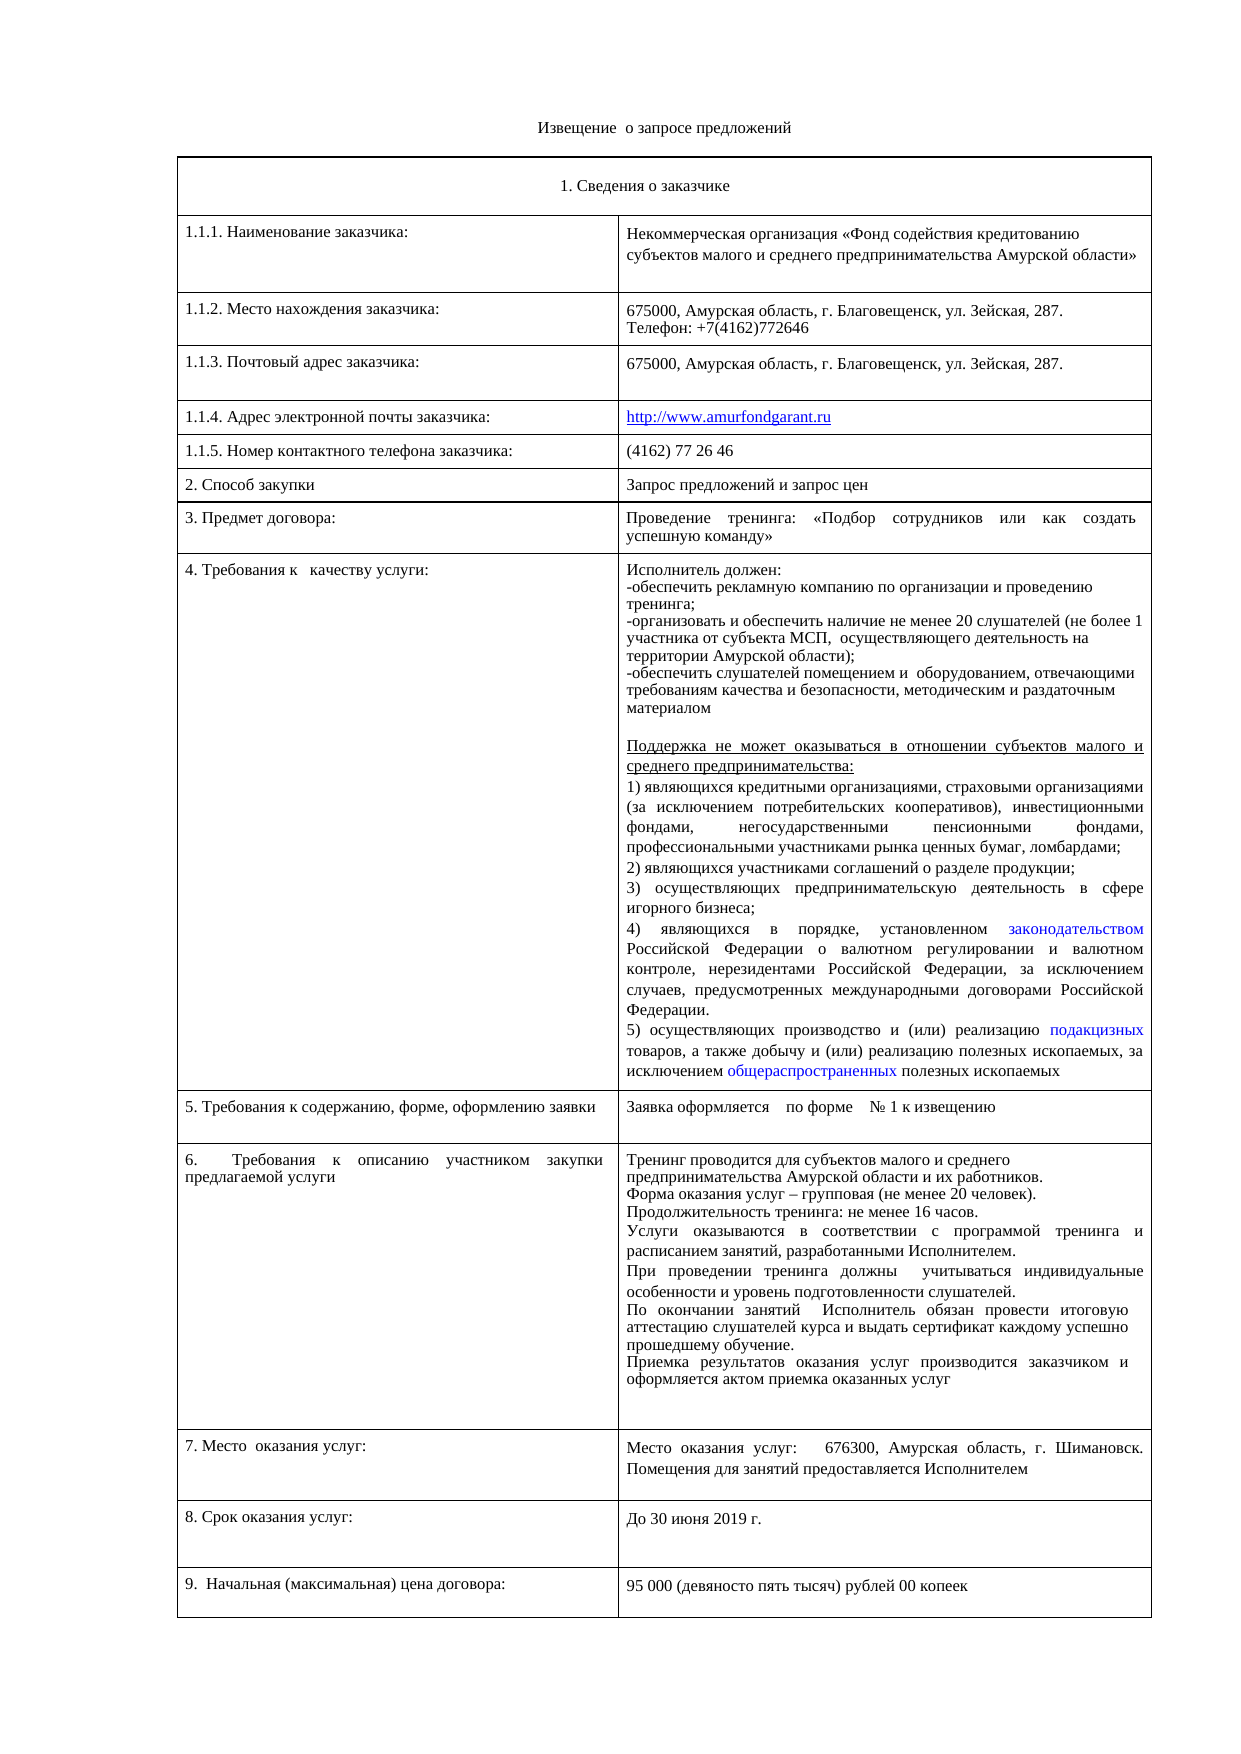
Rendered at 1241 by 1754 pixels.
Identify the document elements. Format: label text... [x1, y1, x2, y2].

table_cell Тренинг проводится для субъектов малого и среднего предпринимательства Амурской области и их работников. Форма оказания услуг – групповая (не менее 20 человек). Продолжительность тренинга: не менее 16 часов. Услуги оказываются в соответствии с программой тренинга и расписанием занятий, разработанными Исполнителем. При проведении тренинга должны учитываться индивидуальные особенности и уровень подготовленности слушателей. По окончании занятий Исполнитель обязан провести итоговую аттестацию слушателей курса и выдать сертификат каждому успешно прошедшему обучение. Приемка результатов оказания услуг производится заказчиком и оформляется актом приемка оказанных услуг [619, 1144, 1151, 1429]
table_cell Заявка оформляется по форме № 1 к извещению [619, 1091, 1151, 1143]
table_cell 1.1.5. Номер контактного телефона заказчика: [178, 435, 618, 467]
table_cell 675000, Амурская область, г. Благовещенск, ул. Зейская, 287. [619, 346, 1151, 400]
table_cell До 30 июня 2019 г. [619, 1501, 1151, 1567]
text Извещение о запросе предложений [177, 118, 1152, 137]
table_cell Некоммерческая организация «Фонд содействия кредитованию субъектов малого и среднего предпринимательства Амурской области» [619, 216, 1151, 292]
table_cell 9. Начальная (максимальная) цена договора: [178, 1568, 618, 1617]
table_cell 4. Требования к качеству услуги: [178, 554, 618, 1090]
table_cell 1.1.3. Почтовый адрес заказчика: [178, 346, 618, 400]
table_cell 8. Срок оказания услуг: [178, 1501, 618, 1567]
table_cell 1.1.2. Место нахождения заказчика: [178, 293, 618, 345]
table_cell Исполнитель должен: -обеспечить рекламную компанию по организации и проведению тренинга; -организовать и обеспечить наличие не менее 20 слушателей (не более 1 участника от субъекта МСП, осуществляющего деятельность на территории Амурской области); -обеспечить слушателей помещением и оборудованием, отвечающими требованиям качества и безопасности, методическим и раздаточным материалом Поддержка не может оказываться в отношении субъектов малого и среднего предпринимательства: 1) являющихся кредитными организациями, страховыми организациями (за исключением потребительских кооперативов), инвестиционными фондами, негосударственными пенсионными фондами, профессиональными участниками рынка ценных бумаг, ломбардами; 2) являющихся участниками соглашений о разделе продукции; 3) осуществляющих предпринимательскую деятельность в сфере игорного бизнеса; 4) являющихся в порядке, установленном законодательством Российской Федерации о валютном регулировании и валютном контроле, нерезидентами Российской Федерации, за исключением случаев, предусмотренных международными договорами Российской Федерации. 5) осуществляющих производство и (или) реализацию подакцизных товаров, а также добычу и (или) реализацию полезных ископаемых, за исключением общераспространенных полезных ископаемых [619, 554, 1151, 1090]
table_cell 1.1.4. Адрес электронной почты заказчика: [178, 401, 618, 434]
table_cell Место оказания услуг: 676300, Амурская область, г. Шимановск. Помещения для занятий предоставляется Исполнителем [619, 1430, 1151, 1500]
table_cell 3. Предмет договора: [178, 503, 618, 552]
table_cell 1.1.1. Наименование заказчика: [178, 216, 618, 292]
table_cell 95 000 (девяносто пять тысяч) рублей 00 копеек [619, 1568, 1151, 1617]
table_cell 675000, Амурская область, г. Благовещенск, ул. Зейская, 287. Телефон: +7(4162)772646 [619, 293, 1151, 345]
table_cell (4162) 77 26 46 [619, 435, 1151, 467]
table_cell Запрос предложений и запрос цен [619, 469, 1151, 501]
table_cell 5. Требования к содержанию, форме, оформлению заявки [178, 1091, 618, 1143]
table_cell Проведение тренинга: «Подбор сотрудников или как создать успешную команду» [619, 503, 1151, 552]
table_cell 7. Место оказания услуг: [178, 1430, 618, 1500]
table_cell 2. Способ закупки [178, 469, 618, 501]
table_cell http://www.amurfondgarant.ru [619, 401, 1151, 434]
table_cell 6. Требования к описанию участником закупки предлагаемой услуги [178, 1144, 618, 1429]
table_header 1. Сведения о заказчике [178, 158, 1151, 215]
